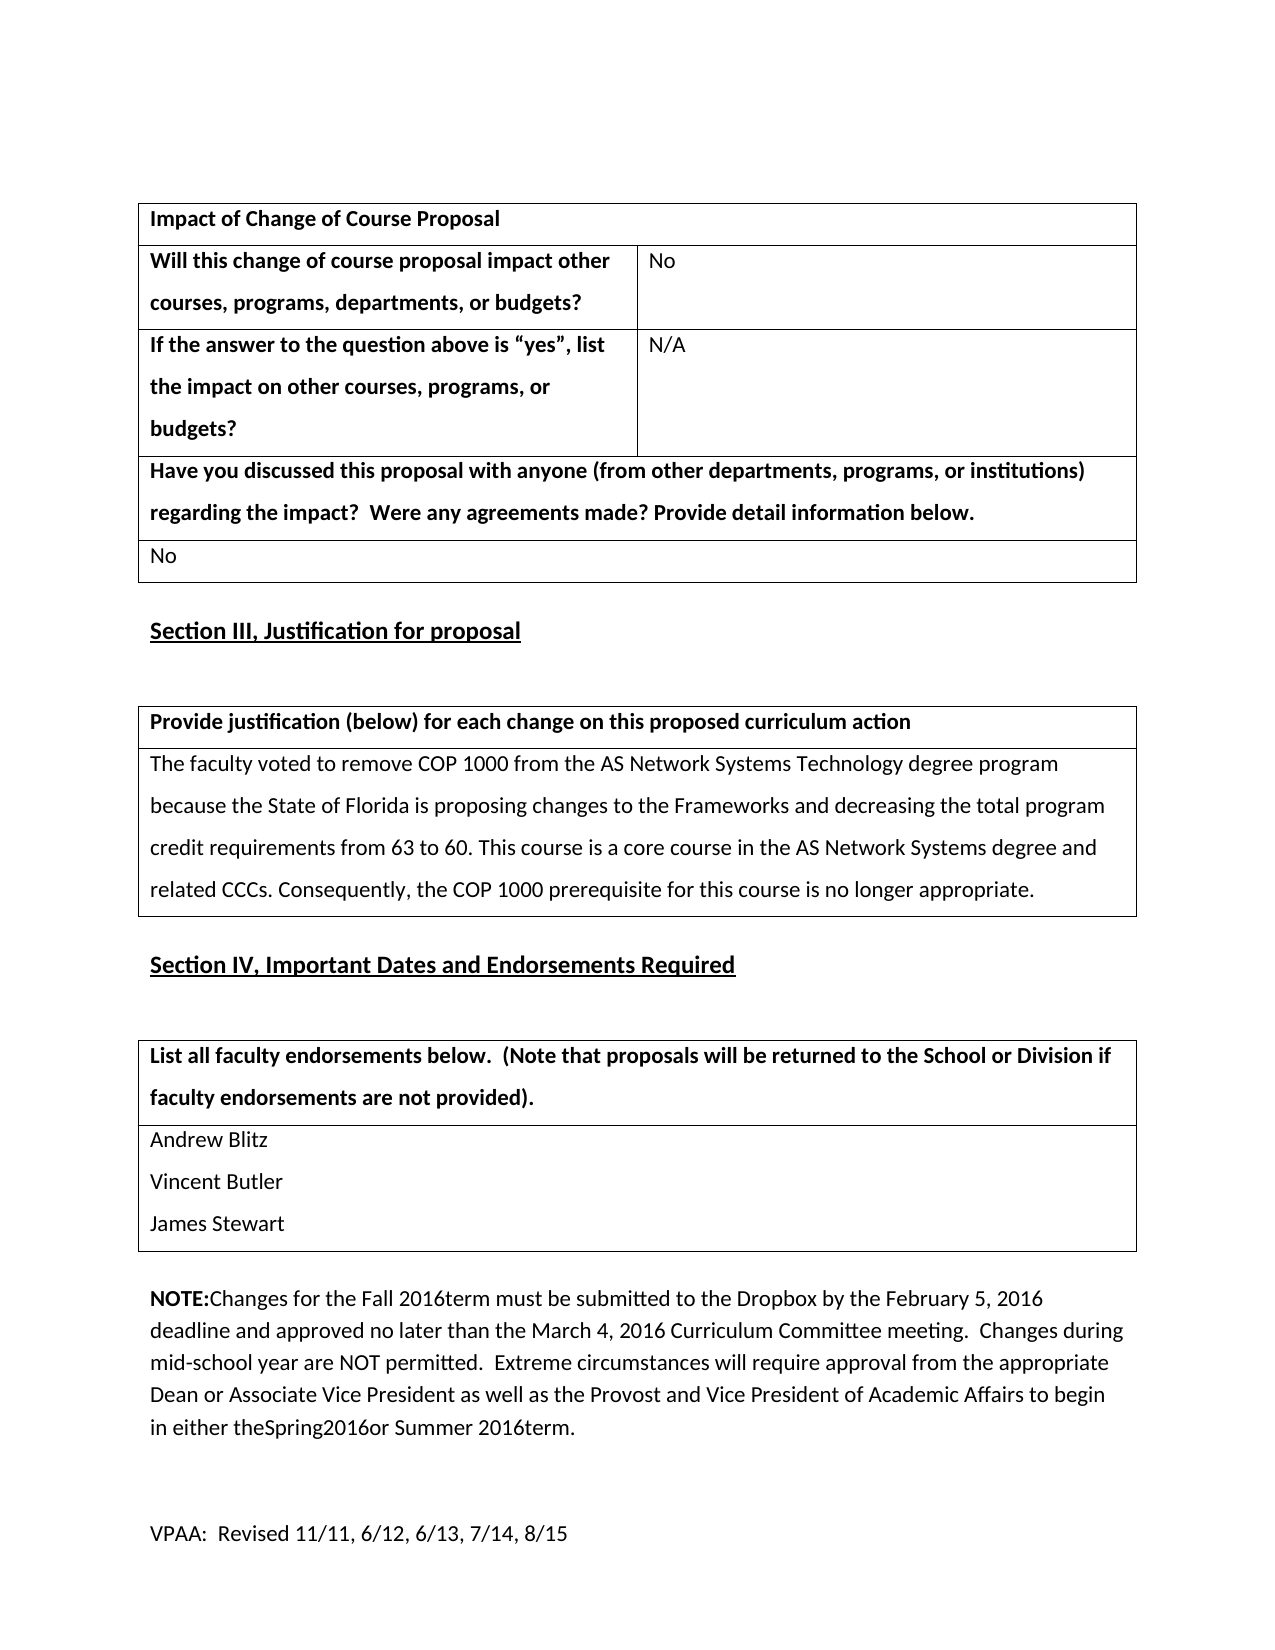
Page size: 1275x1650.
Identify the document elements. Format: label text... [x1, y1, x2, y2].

table_cell Have you discussed this proposal with anyone (from other departments, programs, or institutions) regarding the impact? Were any agreements made? Provide detail information below. [139, 457, 1136, 540]
table_header Impact of Change of Course Proposal [139, 204, 1136, 245]
table_cell Andrew Blitz Vincent Butler James Stewart [139, 1126, 1136, 1251]
text Section IV, Important Dates and Endorsements Required [150, 949, 1125, 980]
table_cell No [139, 541, 1136, 582]
text Section III, Justification for proposal [150, 615, 1125, 646]
table_cell N/A [638, 330, 1136, 456]
table_cell The faculty voted to remove COP 1000 from the AS Network Systems Technology degree program because the State of Florida is proposing changes to the Frameworks and decreasing the total program credit requirements from 63 to 60. This course is a core course in the AS Network Systems degree and related CCCs. Consequently, the COP 1000 prerequisite for this course is no longer appropriate. [139, 749, 1136, 916]
table_cell If the answer to the question above is “yes”, list the impact on other courses, programs, or budgets? [139, 330, 637, 456]
text nOTE:Changes for the Fall 2016term must be submitted to the Dropbox by the February 5, 2016 deadline and approved no later than the March 4, 2016 Curriculum Committee meeting. Changes during mid-school year are NOT permitted. Extreme circumstances will require approval from the appropriate Dean or Associate Vice President as well as the Provost and Vice President of Academic Affairs to begin in either theSpring2016or Summer 2016term. [150, 1284, 1125, 1441]
table_header List all faculty endorsements below. (Note that proposals will be returned to the School or Division if faculty endorsements are not provided). [139, 1041, 1136, 1124]
table_cell [638, 246, 1136, 329]
table_header Provide justification (below) for each change on this proposed curriculum action [139, 707, 1136, 748]
table_cell Will this change of course proposal impact other courses, programs, departments, or budgets? [139, 246, 637, 329]
